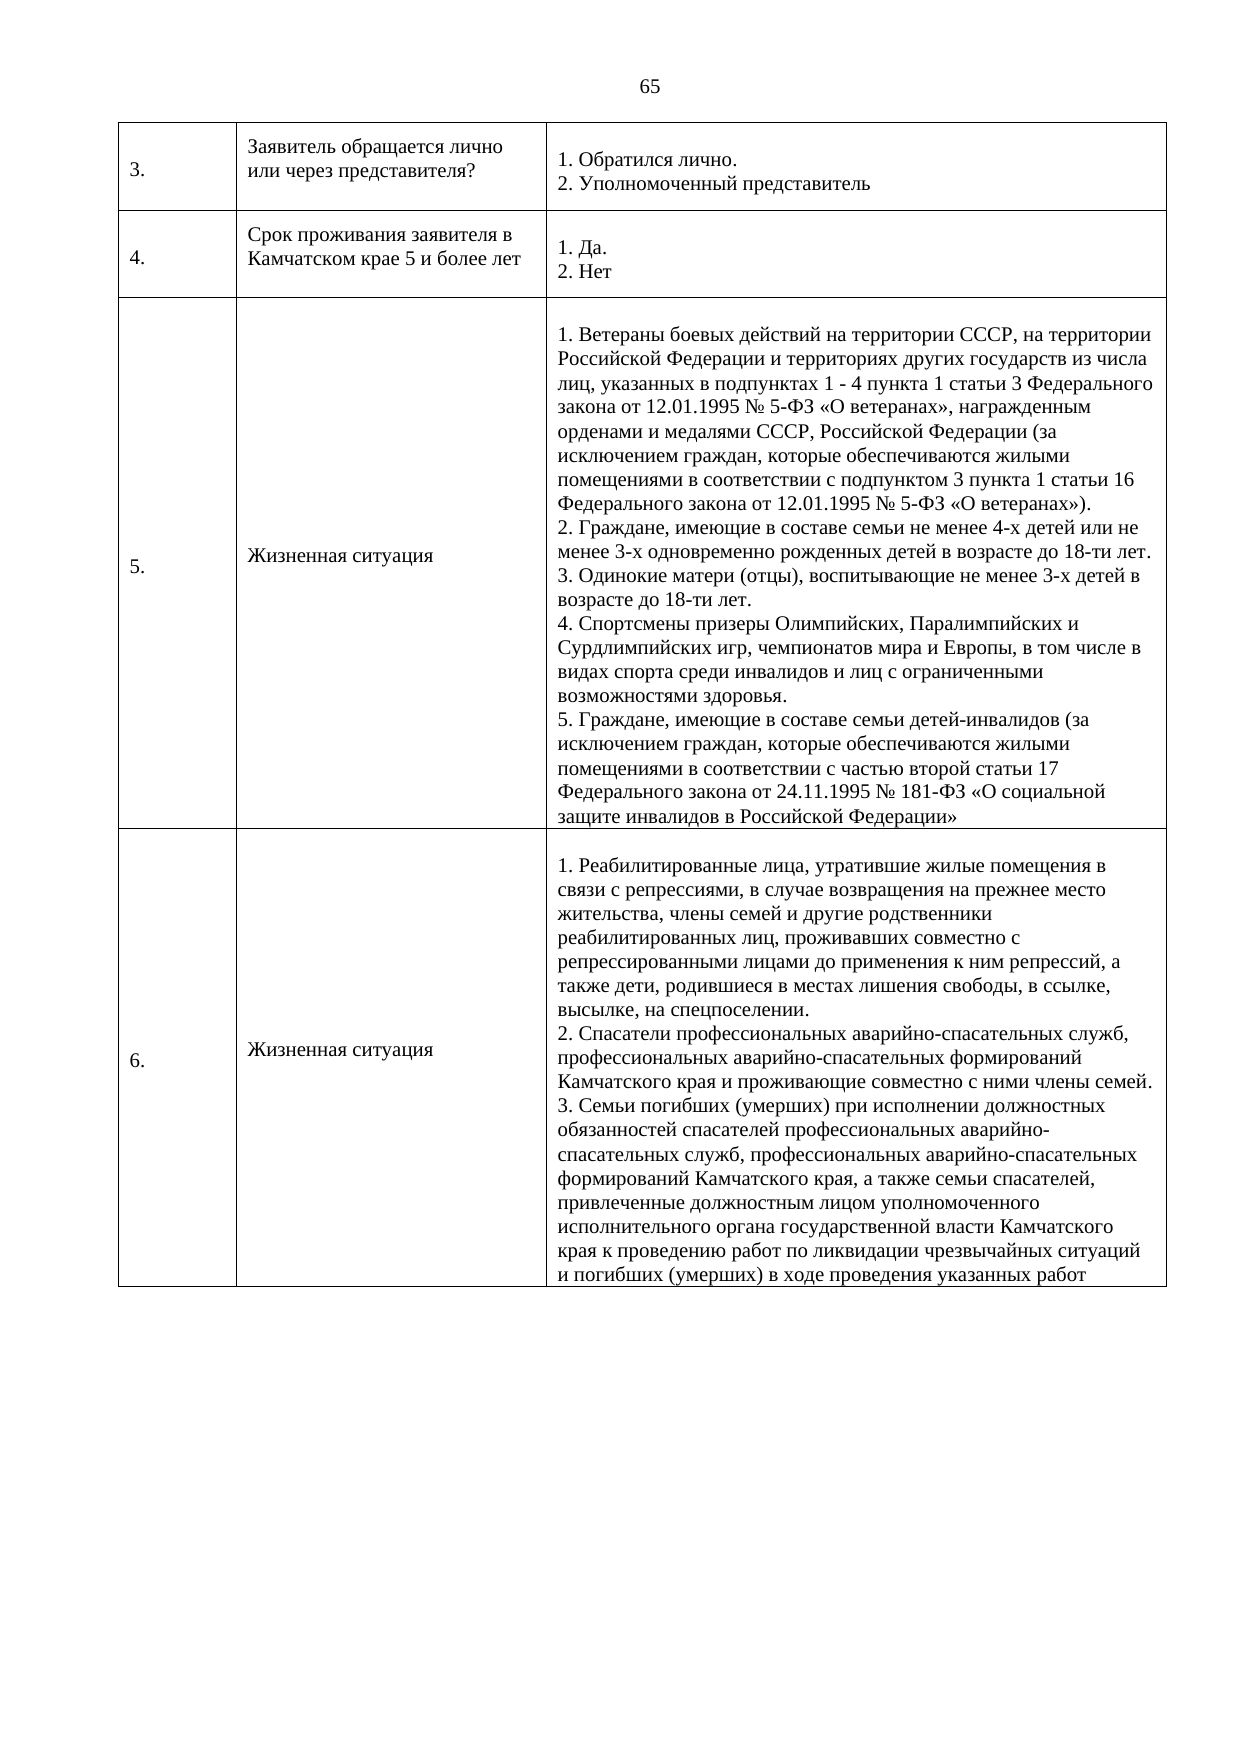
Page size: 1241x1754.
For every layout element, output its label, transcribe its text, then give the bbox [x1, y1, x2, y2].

table_cell [119, 123, 236, 209]
table_cell 1. Обратился лично. 2. Уполномоченный представитель [547, 123, 1166, 209]
table_cell 1. Ветераны боевых действий на территории СССР, на территории Российской Федерации и территориях других государств из числа лиц, указанных в подпунктах 1 - 4 пункта 1 статьи 3 Федерального закона от 12.01.1995 № 5-ФЗ «О ветеранах», награжденным орденами и медалями СССР, Российской Федерации (за исключением граждан, которые обеспечиваются жилыми помещениями в соответствии с подпунктом 3 пункта 1 статьи 16 Федерального закона от 12.01.1995 № 5-ФЗ «О ветеранах»). 2. Граждане, имеющие в составе семьи не менее 4-х детей или не менее 3-х одновременно рожденных детей в возрасте до 18-ти лет. 3. Одинокие матери (отцы), воспитывающие не менее 3-х детей в возрасте до 18-ти лет. 4. Спортсмены призеры Олимпийских, Паралимпийских и Сурдлимпийских игр, чемпионатов мира и Европы, в том числе в видах спорта среди инвалидов и лиц с ограниченными возможностями здоровья. 5. Граждане, имеющие в составе семьи детей-инвалидов (за исключением граждан, которые обеспечиваются жилыми помещениями в соответствии с частью второй статьи 17 Федерального закона от 24.11.1995 № 181-ФЗ «О социальной защите инвалидов в Российской Федерации» [547, 298, 1166, 828]
table_cell 1. Да. 2. Нет [547, 211, 1166, 297]
table_cell Жизненная ситуация [237, 298, 546, 828]
table_cell Жизненная ситуация [237, 829, 546, 1286]
table_cell [119, 829, 236, 1286]
table_cell 1. Реабилитированные лица, утратившие жилые помещения в связи с репрессиями, в случае возвращения на прежнее место жительства, члены семей и другие родственники реабилитированных лиц, проживавших совместно с репрессированными лицами до применения к ним репрессий, а также дети, родившиеся в местах лишения свободы, в ссылке, высылке, на спецпоселении. 2. Спасатели профессиональных аварийно-спасательных служб, профессиональных аварийно-спасательных формирований Камчатского края и проживающие совместно с ними члены семей. 3. Семьи погибших (умерших) при исполнении должностных обязанностей спасателей профессиональных аварийно-спасательных служб, профессиональных аварийно-спасательных формирований Камчатского края, а также семьи спасателей, привлеченные должностным лицом уполномоченного исполнительного органа государственной власти Камчатского края к проведению работ по ликвидации чрезвычайных ситуаций и погибших (умерших) в ходе проведения указанных работ [547, 829, 1166, 1286]
table_cell Заявитель обращается лично или через представителя? [237, 123, 546, 209]
table_cell [119, 211, 236, 297]
table_cell [119, 298, 236, 828]
table_cell Срок проживания заявителя в Камчатском крае 5 и более лет [237, 211, 546, 297]
